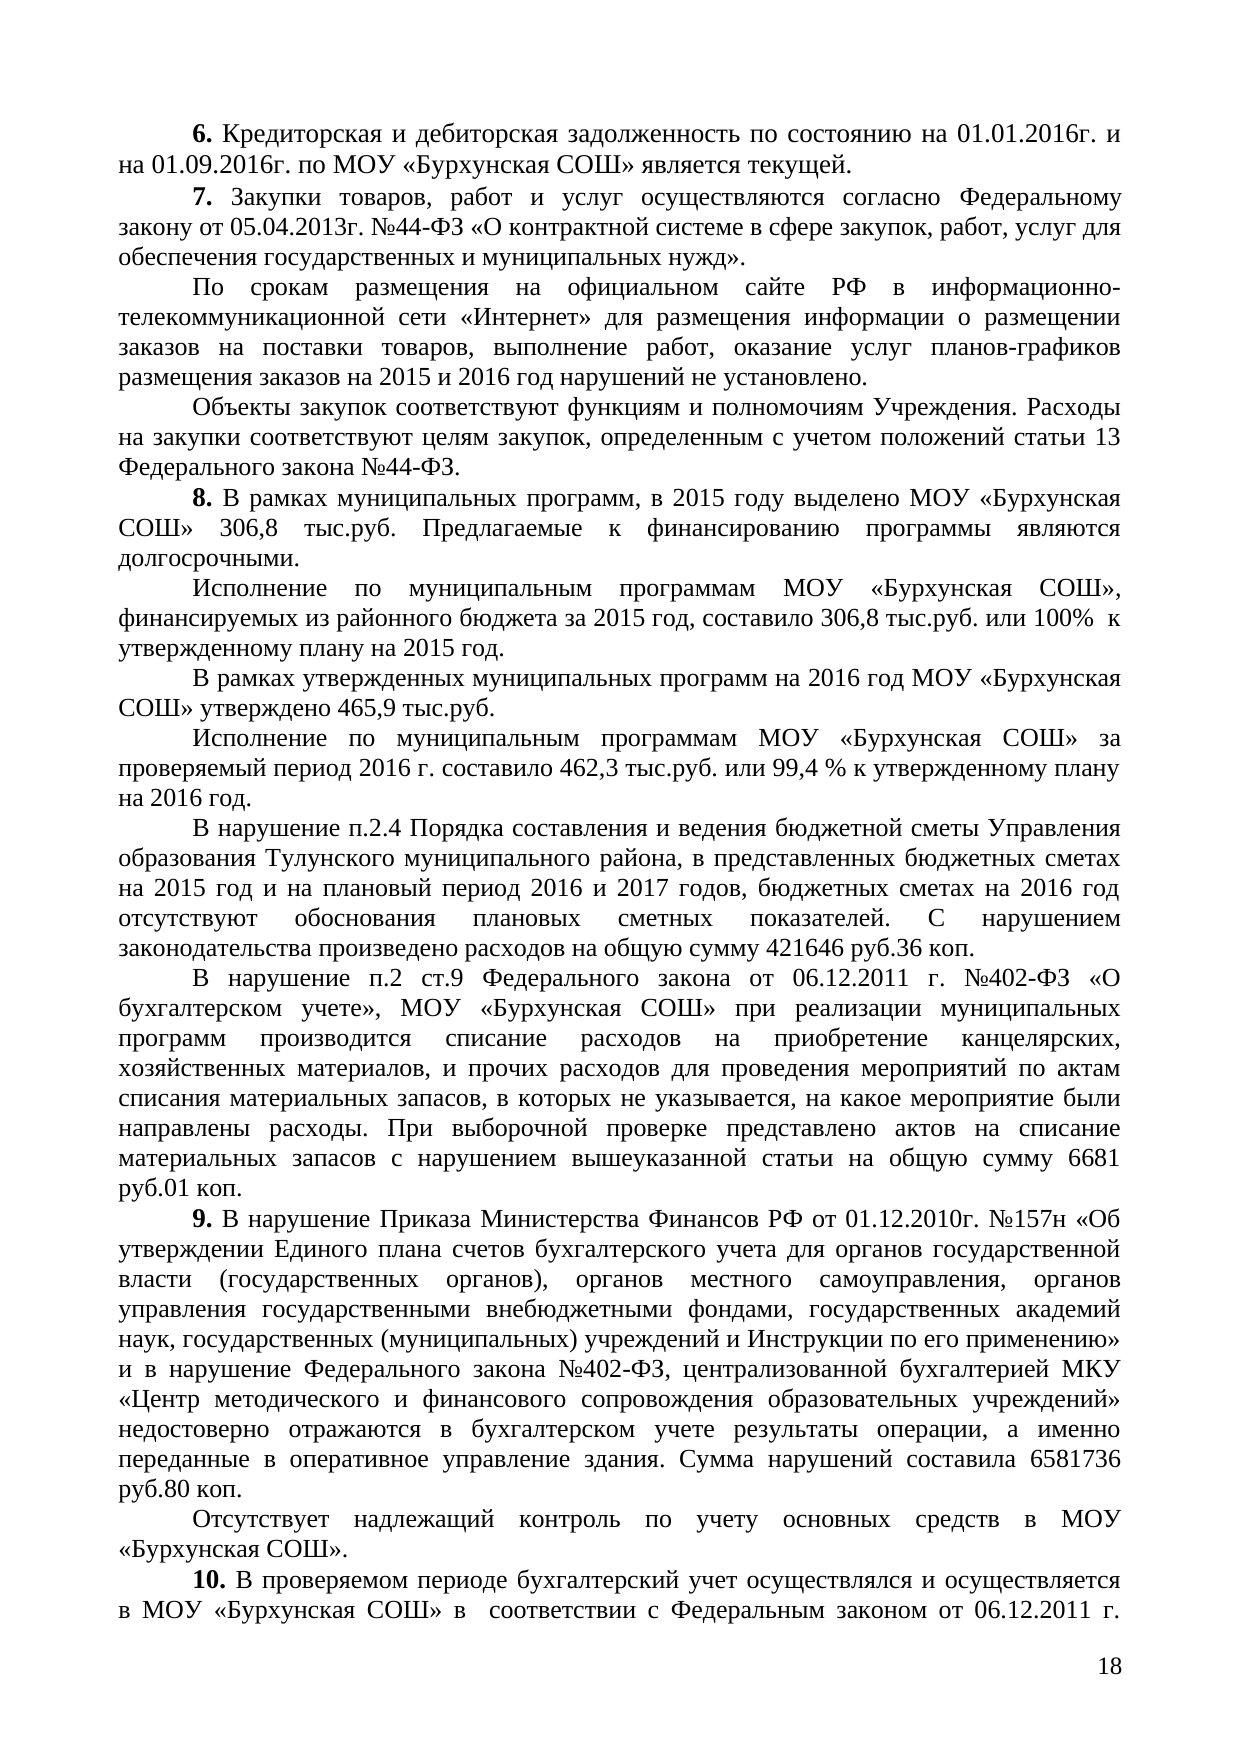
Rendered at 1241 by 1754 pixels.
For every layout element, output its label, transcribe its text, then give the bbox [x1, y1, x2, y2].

text 6. Кредиторская и дебиторская задолженность по состоянию на 01.01.2016г. и на 01.09.2016г. по МОУ «Бурхунская СОШ» является текущей. [118, 117, 1122, 180]
text По срокам размещения на официальном сайте РФ в информационно-телекоммуникационной сети «Интернет» для размещения информации о размещении заказов на поставки товаров, выполнение работ, оказание услуг планов-графиков размещения заказов на 2015 и 2016 год нарушений не установлено. [118, 271, 1122, 391]
text В нарушение п.2 ст.9 Федерального закона от 06.12.2011 г. №402-ФЗ «О бухгалтерском учете», МОУ «Бурхунская СОШ» при реализации муниципальных программ производится списание расходов на приобретение канцелярских, хозяйственных материалов, и прочих расходов для проведения мероприятий по актам списания материальных запасов, в которых не указывается, на какое мероприятие были направлены расходы. При выборочной проверке представлено актов на списание материальных запасов с нарушением вышеуказанной статьи на общую сумму 6681 руб.01 коп. [118, 962, 1122, 1202]
text Исполнение по муниципальным программам МОУ «Бурхунская СОШ» за проверяемый период 2016 г. составило 462,3 тыс.руб. или 99,4 % к утвержденному плану на 2016 год. [118, 722, 1122, 812]
text 8. В рамках муниципальных программ, в 2015 году выделено МОУ «Бурхунская СОШ» 306,8 тыс.руб. Предлагаемые к финансированию программы являются долгосрочными. [118, 481, 1122, 572]
text Объекты закупок соответствуют функциям и полномочиям Учреждения. Расходы на закупки соответствуют целям закупок, определенным с учетом положений статьи 13 Федерального закона №44-ФЗ. [118, 391, 1122, 481]
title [118, 1563, 1122, 1624]
text В рамках утвержденных муниципальных программ на 2016 год МОУ «Бурхунская СОШ» утверждено 465,9 тыс.руб. [118, 662, 1122, 722]
text Отсутствует надлежащий контроль по учету основных средств в МОУ «Бурхунская СОШ». [118, 1503, 1122, 1563]
text 9. В нарушение Приказа Министерства Финансов РФ от 01.12.2010г. №157н «Об утверждении Единого плана счетов бухгалтерского учета для органов государственной власти (государственных органов), органов местного самоуправления, органов управления государственными внебюджетными фондами, государственных академий наук, государственных (муниципальных) учреждений и Инструкции по его применению» и в нарушение Федерального закона №402-ФЗ, централизованной бухгалтерией МКУ «Центр методического и финансового сопровождения образовательных учреждений» недостоверно отражаются в бухгалтерском учете результаты операции, а именно переданные в оперативное управление здания. Сумма нарушений составила 6581736 руб.80 коп. [118, 1202, 1122, 1503]
text 7. Закупки товаров, работ и услуг осуществляются согласно Федеральному закону от 05.04.2013г. №44-ФЗ «О контрактной системе в сфере закупок, работ, услуг для обеспечения государственных и муниципальных нужд». [118, 180, 1122, 271]
text В нарушение п.2.4 Порядка составления и ведения бюджетной сметы Управления образования Тулунского муниципального района, в представленных бюджетных сметах на 2015 год и на плановый период 2016 и 2017 годов, бюджетных сметах на 2016 год отсутствуют обоснования плановых сметных показателей. С нарушением законодательства произведено расходов на общую сумму 421646 руб.36 коп. [118, 812, 1122, 962]
text Исполнение по муниципальным программам МОУ «Бурхунская СОШ», финансируемых из районного бюджета за 2015 год, составило 306,8 тыс.руб. или 100% к утвержденному плану на 2015 год. [118, 572, 1122, 662]
